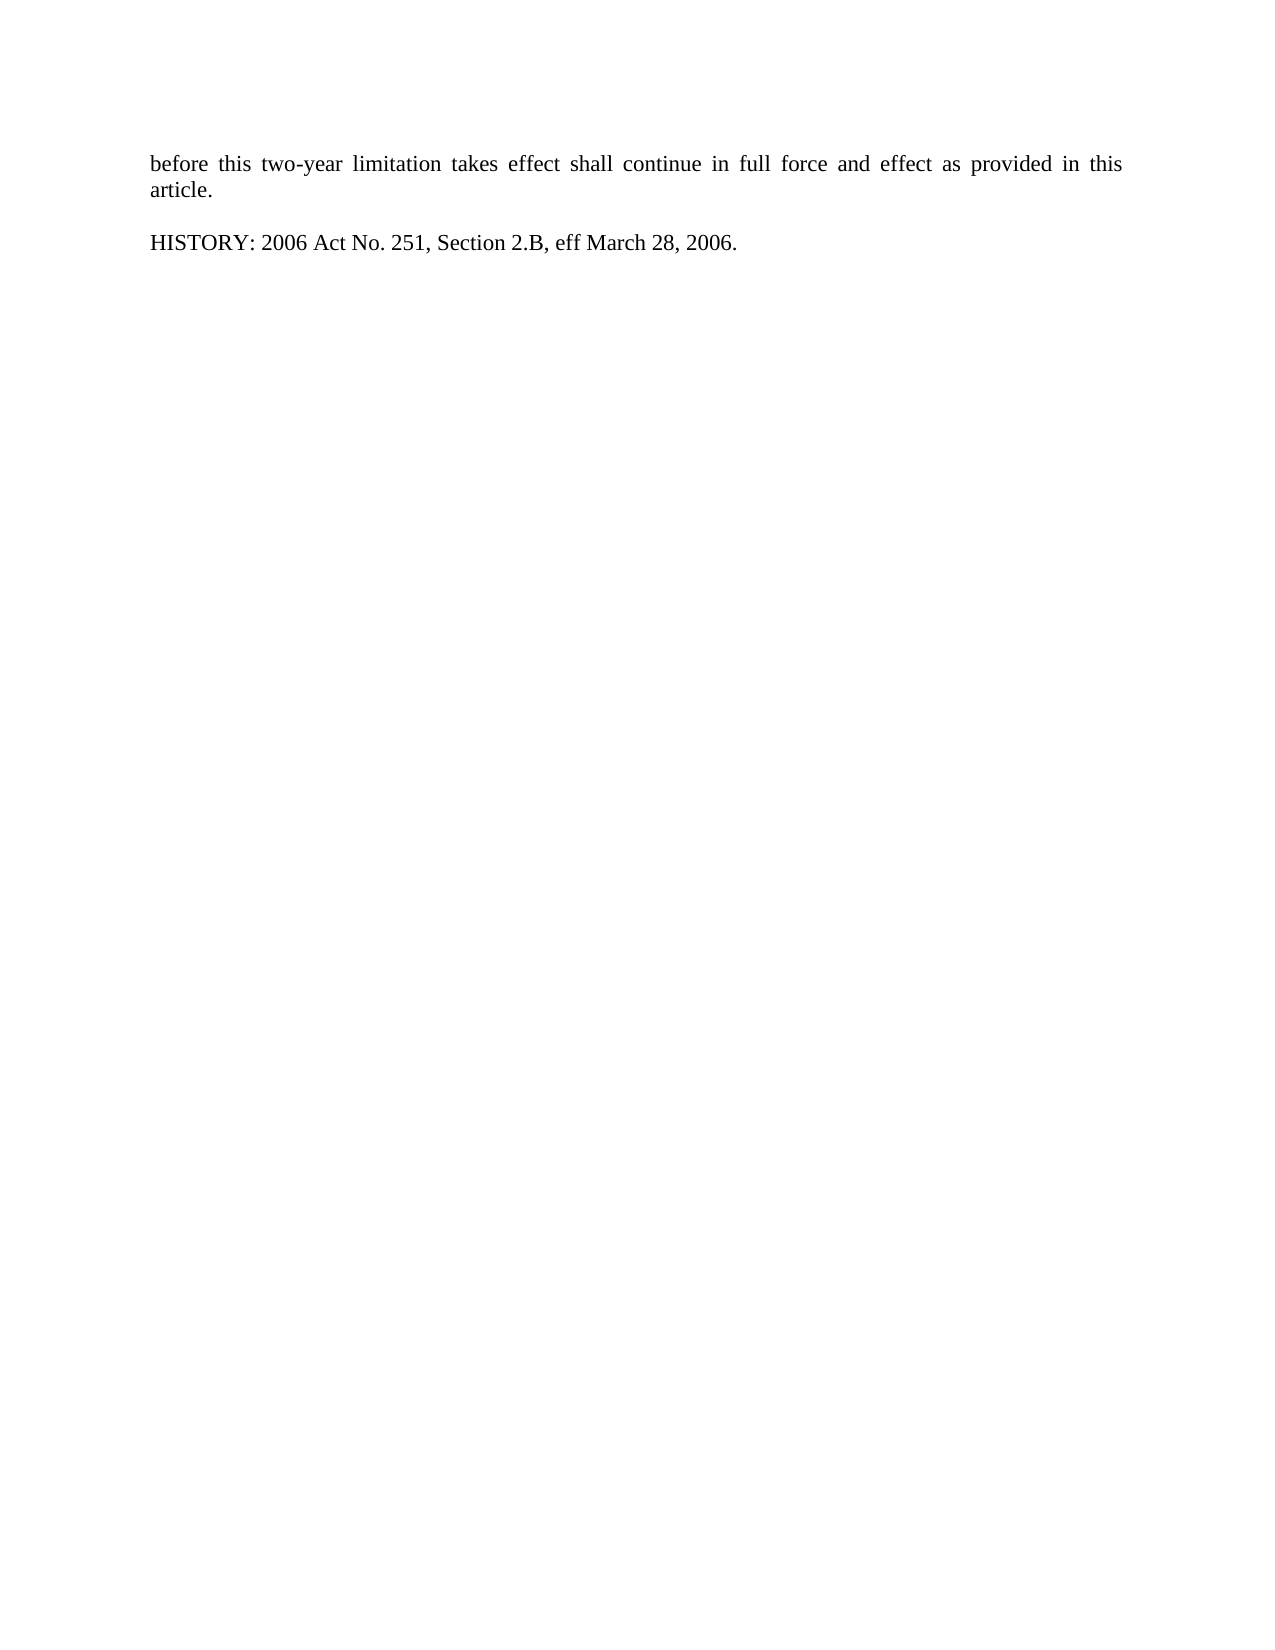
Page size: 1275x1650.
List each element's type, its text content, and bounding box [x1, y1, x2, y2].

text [150, 150, 1125, 203]
text HISTORY: 2006 Act No. 251, Section 2.B, eff March 28, 2006. [150, 229, 1125, 255]
